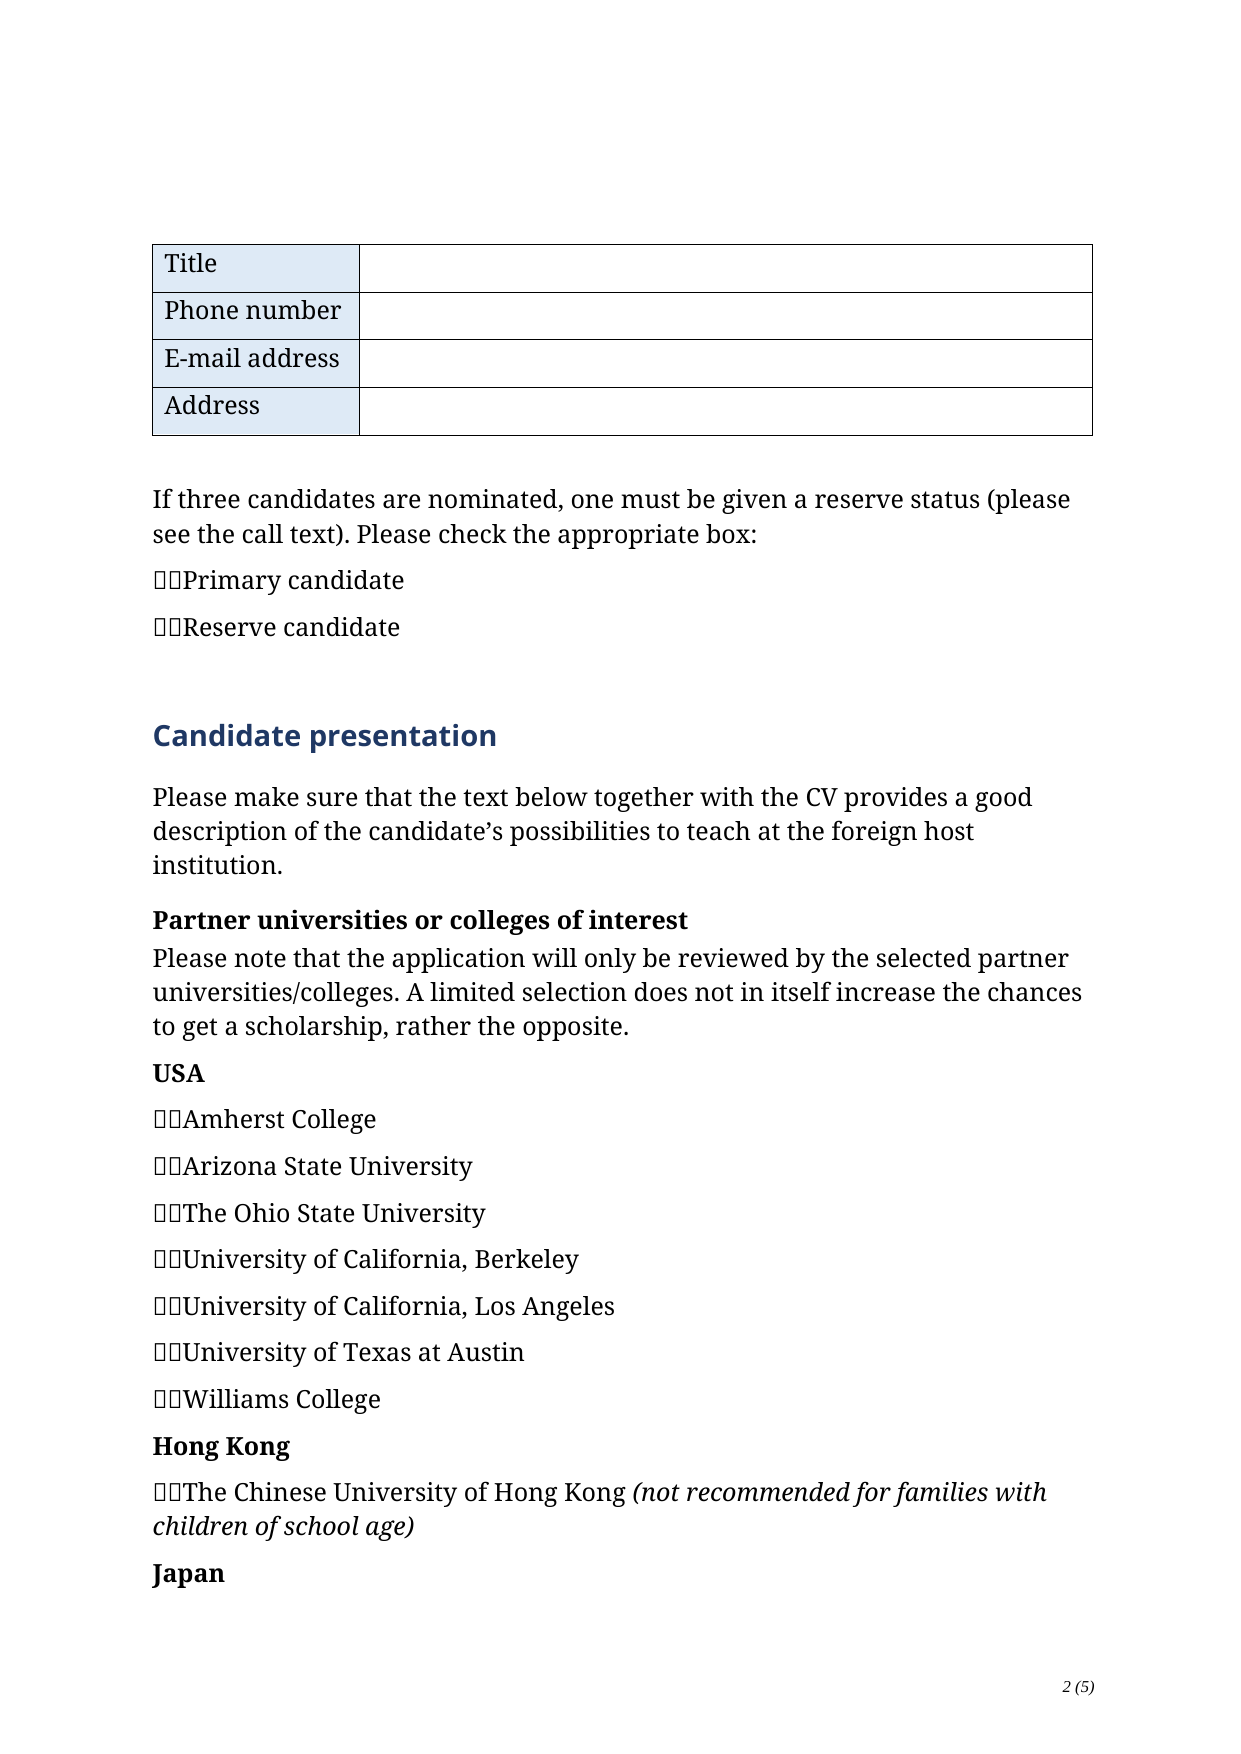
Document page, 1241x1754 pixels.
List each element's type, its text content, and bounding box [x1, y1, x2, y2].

table_cell E-mail address [153, 340, 359, 387]
text If three candidates are nominated, one must be given a reserve status (please see the call text). Please check the appropriate box: [152, 482, 1092, 550]
table_cell Phone number [153, 293, 359, 339]
text Japan [152, 1555, 1092, 1589]
text University of California, Los Angeles [152, 1288, 1092, 1322]
text Williams College [152, 1382, 1092, 1416]
table_cell Address [153, 388, 359, 434]
text The Chinese University of Hong Kong (not recommended for families with children of school age) [152, 1475, 1092, 1543]
subtitle Partner universities or colleges of interest [152, 903, 1092, 937]
table_cell [360, 245, 1092, 292]
text University of California, Berkeley [152, 1242, 1092, 1276]
text Arizona State University [152, 1149, 1092, 1183]
text Reserve candidate [152, 609, 1092, 643]
text USA [152, 1056, 1092, 1090]
text Primary candidate [152, 563, 1092, 597]
text Please make sure that the text below together with the CV provides a good description of the candidate’s possibilities to teach at the foreign host institution. [152, 780, 1092, 882]
text Hong Kong [152, 1428, 1092, 1462]
table_cell [360, 293, 1092, 339]
text Please note that the application will only be reviewed by the selected partner universities/colleges. A limited selection does not in itself increase the chances to get a scholarship, rather the opposite. [152, 941, 1092, 1043]
table_cell [360, 340, 1092, 387]
table_cell Title [153, 245, 359, 292]
table_cell [360, 388, 1092, 434]
subtitle Candidate presentation [152, 715, 1092, 755]
text The Ohio State University [152, 1195, 1092, 1229]
text Amherst College [152, 1102, 1092, 1136]
text University of Texas at Austin [152, 1335, 1092, 1369]
